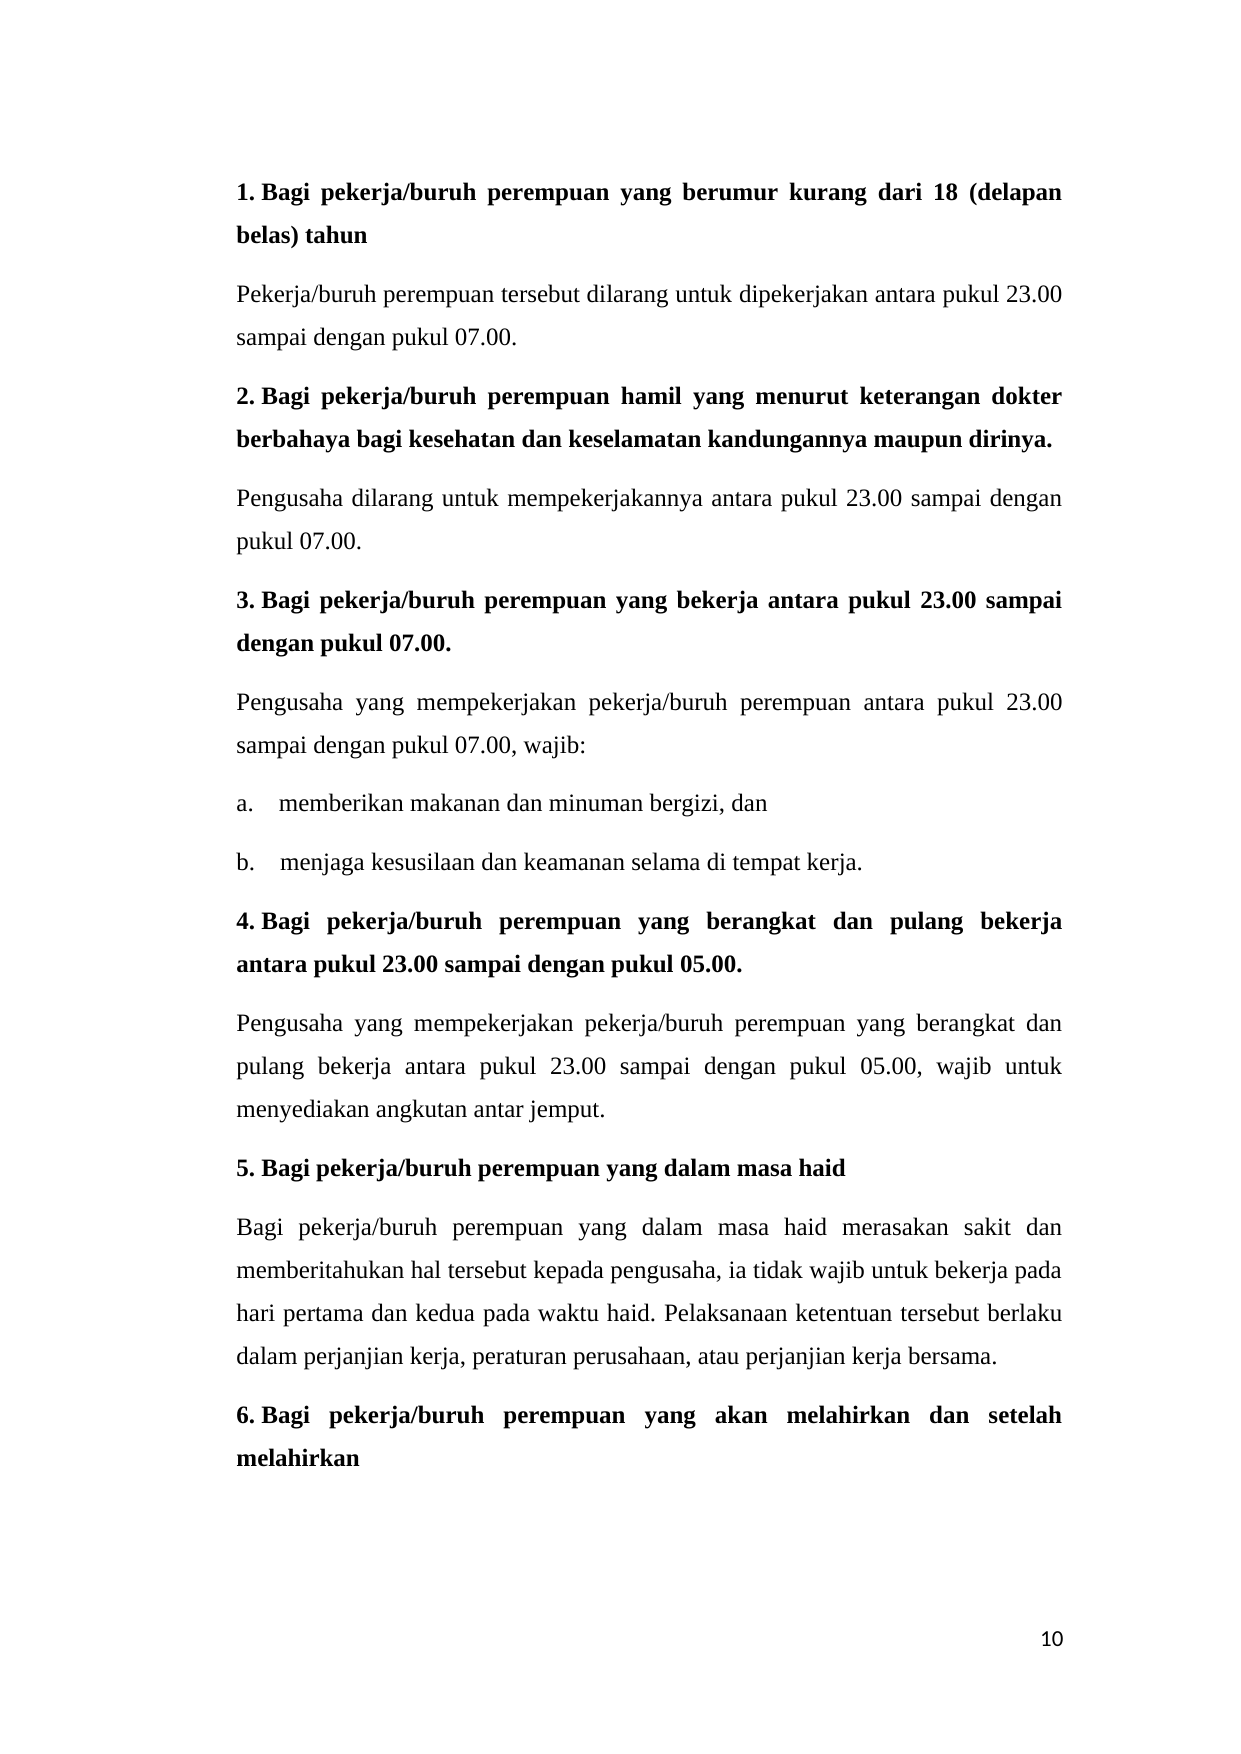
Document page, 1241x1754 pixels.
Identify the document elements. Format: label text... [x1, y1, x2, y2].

text 3. Bagi pekerja/buruh perempuan yang bekerja antara pukul 23.00 sampai dengan pukul 07.00. [236, 585, 1063, 657]
text Pengusaha dilarang untuk mempekerjakannya antara pukul 23.00 sampai dengan pukul 07.00. [236, 483, 1063, 555]
text Bagi pekerja/buruh perempuan yang dalam masa haid merasakan sakit dan memberitahukan hal tersebut kepada pengusaha, ia tidak wajib untuk bekerja pada hari pertama dan kedua pada waktu haid. Pelaksanaan ketentuan tersebut berlaku dalam perjanjian kerja, peraturan perusahaan, atau perjanjian kerja bersama. [236, 1212, 1063, 1370]
text 2. Bagi pekerja/buruh perempuan hamil yang menurut keterangan dokter berbahaya bagi kesehatan dan keselamatan kandungannya maupun dirinya. [236, 381, 1063, 453]
text Pekerja/buruh perempuan tersebut dilarang untuk dipekerjakan antara pukul 23.00 sampai dengan pukul 07.00. [236, 279, 1063, 351]
text 5. Bagi pekerja/buruh perempuan yang dalam masa haid [236, 1153, 1063, 1182]
text b. menjaga kesusilaan dan keamanan selama di tempat kerja. [236, 847, 1063, 876]
text 1. Bagi pekerja/buruh perempuan yang berumur kurang dari 18 (delapan belas) tahun [236, 177, 1063, 249]
text a. memberikan makanan dan minuman bergizi, dan [236, 788, 1063, 817]
text Pengusaha yang mempekerjakan pekerja/buruh perempuan antara pukul 23.00 sampai dengan pukul 07.00, wajib: [236, 687, 1063, 758]
text 4. Bagi pekerja/buruh perempuan yang berangkat dan pulang bekerja antara pukul 23.00 sampai dengan pukul 05.00. [236, 906, 1063, 978]
text Pengusaha yang mempekerjakan pekerja/buruh perempuan yang berangkat dan pulang bekerja antara pukul 23.00 sampai dengan pukul 05.00, wajib untuk menyediakan angkutan antar jemput. [236, 1008, 1063, 1123]
text 6. Bagi pekerja/buruh perempuan yang akan melahirkan dan setelah melahirkan [236, 1400, 1063, 1472]
